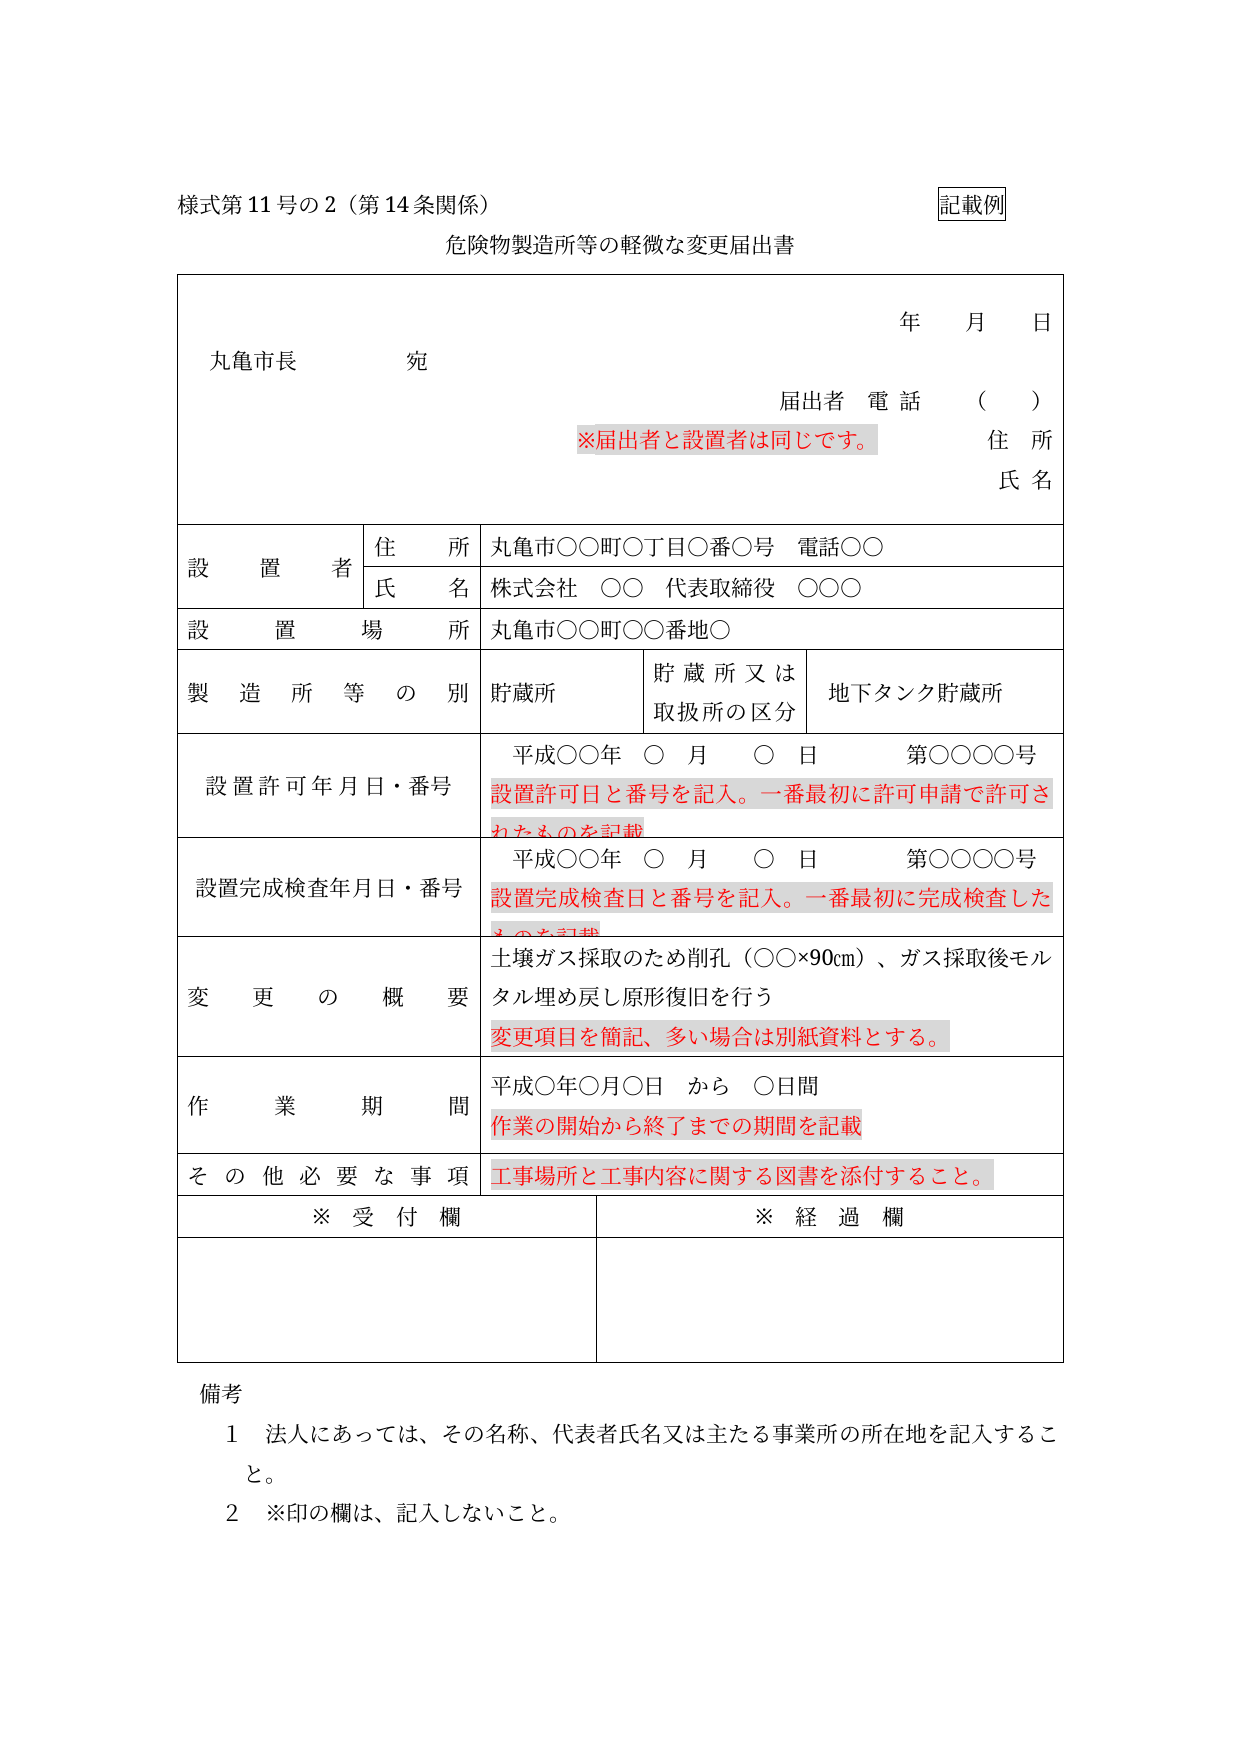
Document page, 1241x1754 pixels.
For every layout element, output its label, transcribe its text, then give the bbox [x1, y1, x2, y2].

table_cell 工事場所と工事内容に関する図書を添付すること。 [481, 1154, 1063, 1195]
table_cell その他必要な事項 [178, 1154, 480, 1195]
table_cell 作業期間 [178, 1057, 480, 1153]
text 備考 [199, 1373, 1063, 1413]
table_cell [178, 1238, 596, 1362]
table_cell 設置許可年月日・番号 [178, 734, 480, 837]
text １ 法人にあっては、その名称、代表者氏名又は主たる事業所の所在地を記入すること。 [221, 1413, 1063, 1492]
table_cell 株式会社 ○○ 代表取締役 ○○○ [481, 567, 1063, 608]
text 様式第11号の2（第14条関係） 記載例 [177, 184, 1063, 224]
table_cell 貯蔵所又は取扱所の区分 [644, 650, 806, 733]
text 危険物製造所等の軽微な変更届出書 [177, 224, 1063, 263]
table_cell 地下タンク貯蔵所 [807, 650, 1063, 733]
table_cell [597, 1238, 1063, 1362]
table_cell 平成○○年 ○ 月 ○ 日 第○○○○号 設置完成検査日と番号を記入。一番最初に完成検査したものを記載 [481, 838, 1063, 936]
table_cell 平成○年○月○日 から ○日間 作業の開始から終了までの期間を記載 [481, 1057, 1063, 1153]
table_cell 製造所等の別 [178, 650, 480, 733]
table_cell 設置完成検査年月日・番号 [178, 838, 480, 936]
table_cell 丸亀市○○町○丁目○番○号 電話○○ [481, 525, 1063, 566]
table_cell 平成○○年 ○ 月 ○ 日 第○○○○号 設置許可日と番号を記入。一番最初に許可申請で許可されたものを記載 [481, 734, 1063, 837]
table_header 年 月 日 丸亀市長 宛 届出者 電話 （ ） ※届出者と設置者は同じです。 住 所 氏名 [178, 275, 1063, 524]
table_cell 土壌ガス採取のため削孔（○○×90㎝）、ガス採取後モルタル埋め戻し原形復旧を行う 変更項目を簡記、多い場合は別紙資料とする。 [481, 937, 1063, 1056]
text ２ ※印の欄は、記入しないこと。 [221, 1492, 1063, 1532]
table_cell 貯蔵所 [481, 650, 643, 733]
table_cell 変更の概要 [178, 937, 480, 1056]
table_cell 丸亀市○○町○○番地○ [481, 609, 1063, 649]
table_cell 設置場所 [178, 609, 480, 649]
table_cell 設置者 [178, 525, 363, 608]
table_cell ※ 受付欄 [178, 1196, 596, 1237]
table_cell 住所 [364, 525, 480, 566]
table_cell 氏名 [364, 567, 480, 608]
table_cell ※ 経過欄 [597, 1196, 1063, 1237]
